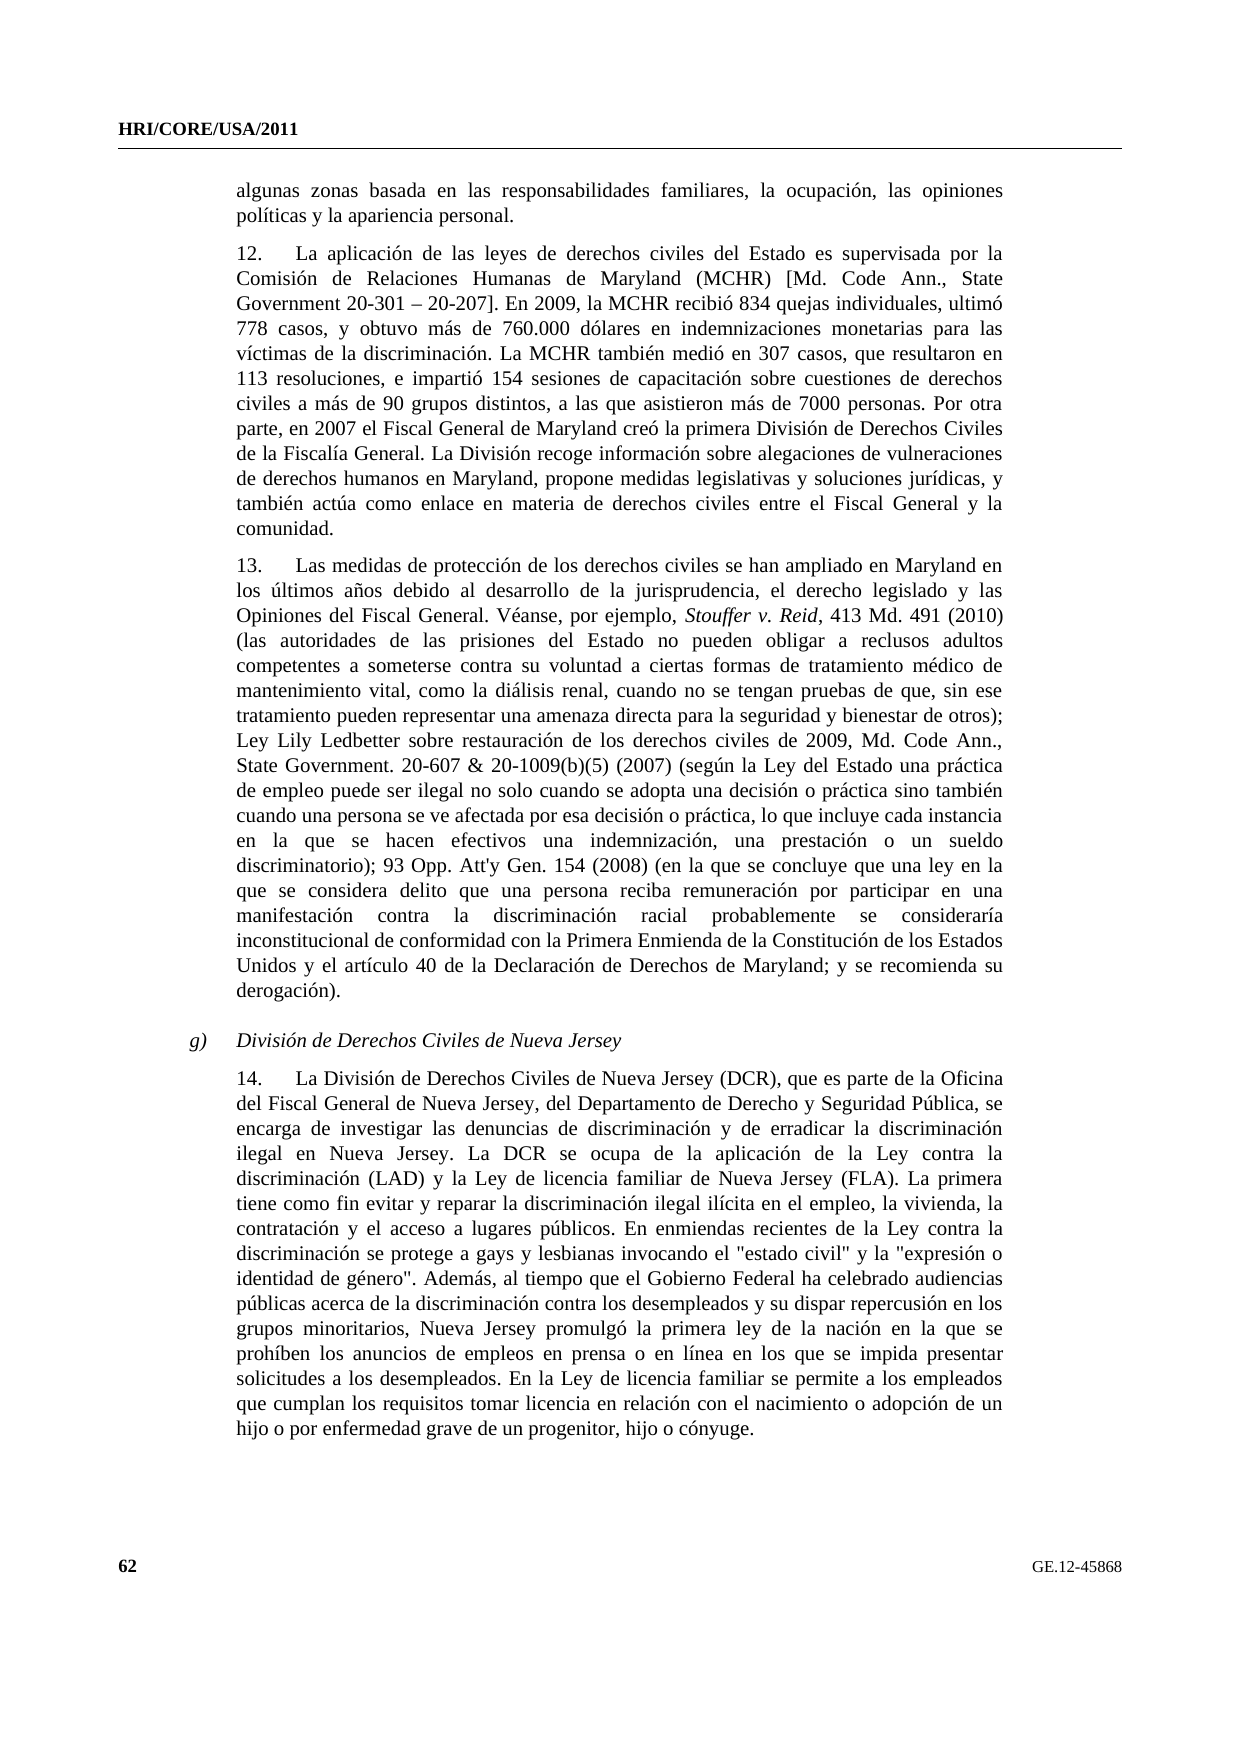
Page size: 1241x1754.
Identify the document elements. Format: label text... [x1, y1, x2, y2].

text 12. La aplicación de las leyes de derechos civiles del Estado es supervisada por la Comisión de Relaciones Humanas de Maryland (MCHR) [Md. Code Ann., State Government 20-301 – 20-207]. En 2009, la MCHR recibió 834 quejas individuales, ultimó 778 casos, y obtuvo más de 760.000 dólares en indemnizaciones monetarias para las víctimas de la discriminación. La MCHR también medió en 307 casos, que resultaron en 113 resoluciones, e impartió 154 sesiones de capacitación sobre cuestiones de derechos civiles a más de 90 grupos distintos, a las que asistieron más de 7000 personas. Por otra parte, en 2007 el Fiscal General de Maryland creó la primera División de Derechos Civiles de la Fiscalía General. La División recoge información sobre alegaciones de vulneraciones de derechos humanos en Maryland, propone medidas legislativas y soluciones jurídicas, y también actúa como enlace en materia de derechos civiles entre el Fiscal General y la comunidad. [236, 240, 1004, 540]
text 14. La División de Derechos Civiles de Nueva Jersey (DCR), que es parte de la Oficina del Fiscal General de Nueva Jersey, del Departamento de Derecho y Seguridad Pública, se encarga de investigar las denuncias de discriminación y de erradicar la discriminación ilegal en Nueva Jersey. La DCR se ocupa de la aplicación de la Ley contra la discriminación (LAD) y la Ley de licencia familiar de Nueva Jersey (FLA). La primera tiene como fin evitar y reparar la discriminación ilegal ilícita en el empleo, la vivienda, la contratación y el acceso a lugares públicos. En enmiendas recientes de la Ley contra la discriminación se protege a gays y lesbianas invocando el "estado civil" y la "expresión o identidad de género". Además, al tiempo que el Gobierno Federal ha celebrado audiencias públicas acerca de la discriminación contra los desempleados y su dispar repercusión en los grupos minoritarios, Nueva Jersey promulgó la primera ley de la nación en la que se prohíben los anuncios de empleos en prensa o en línea en los que se impida presentar solicitudes a los desempleados. En la Ley de licencia familiar se permite a los empleados que cumplan los requisitos tomar licencia en relación con el nacimiento o adopción de un hijo o por enfermedad grave de un progenitor, hijo o cónyuge. [236, 1065, 1004, 1440]
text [236, 177, 1004, 227]
text g) División de Derechos Civiles de Nueva Jersey [118, 1027, 1004, 1052]
text 13. Las medidas de protección de los derechos civiles se han ampliado en Maryland en los últimos años debido al desarrollo de la jurisprudencia, el derecho legislado y las Opiniones del Fiscal General. Véanse, por ejemplo, Stouffer v. Reid, 413 Md. 491 (2010) (las autoridades de las prisiones del Estado no pueden obligar a reclusos adultos competentes a someterse contra su voluntad a ciertas formas de tratamiento médico de mantenimiento vital, como la diálisis renal, cuando no se tengan pruebas de que, sin ese tratamiento pueden representar una amenaza directa para la seguridad y bienestar de otros); Ley Lily Ledbetter sobre restauración de los derechos civiles de 2009, Md. Code Ann., State Government. 20-607 & 20-1009(b)(5) (2007) (según la Ley del Estado una práctica de empleo puede ser ilegal no solo cuando se adopta una decisión o práctica sino también cuando una persona se ve afectada por esa decisión o práctica, lo que incluye cada instancia en la que se hacen efectivos una indemnización, una prestación o un sueldo discriminatorio); 93 Opp. Att'y Gen. 154 (2008) (en la que se concluye que una ley en la que se considera delito que una persona reciba remuneración por participar en una manifestación contra la discriminación racial probablemente se consideraría inconstitucional de conformidad con la Primera Enmienda de la Constitución de los Estados Unidos y el artículo 40 de la Declaración de Derechos de Maryland; y se recomienda su derogación). [236, 552, 1004, 1002]
